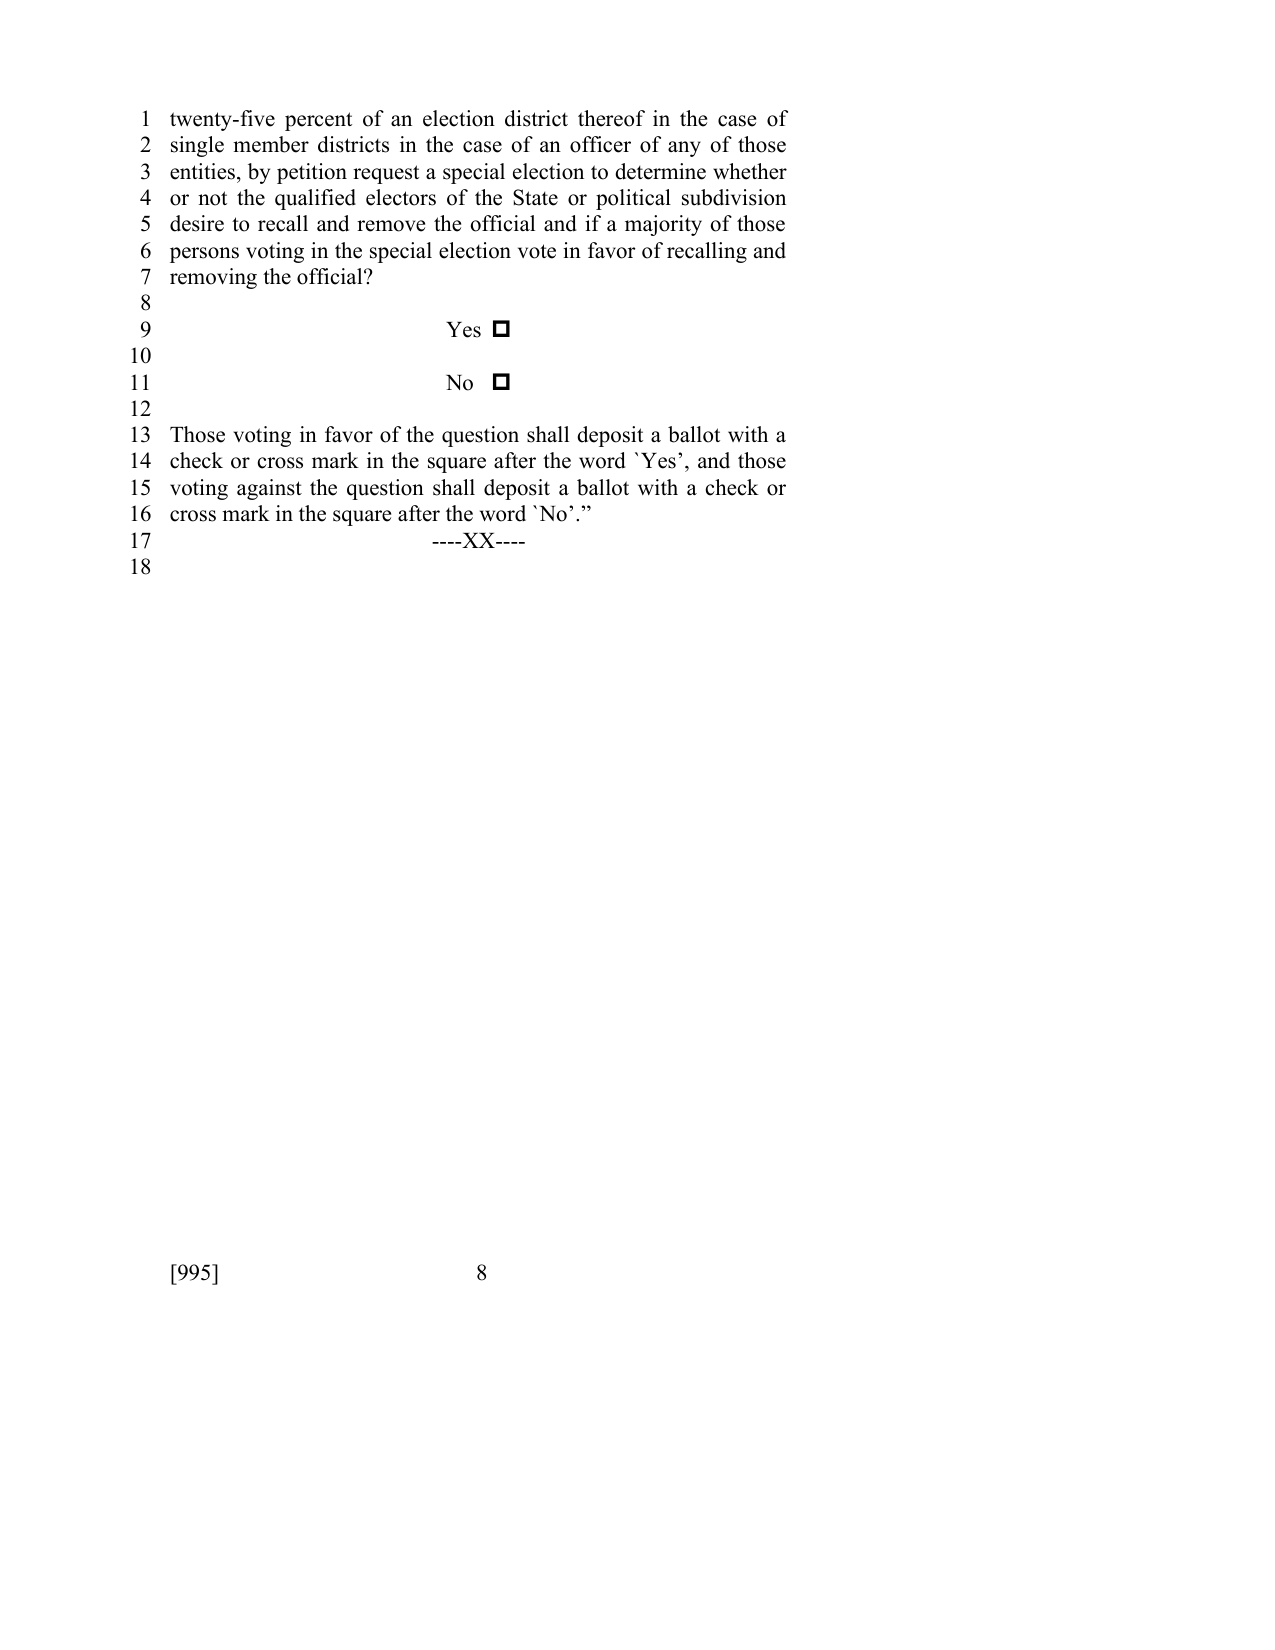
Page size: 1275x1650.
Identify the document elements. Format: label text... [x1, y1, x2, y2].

text Those voting in favor of the question shall deposit a ballot with a check or cross mark in the square after the word `Yes’, and those voting against the question shall deposit a ballot with a check or cross mark in the square after the word `No’.” [169, 421, 787, 527]
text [169, 105, 787, 289]
text No  [169, 368, 787, 395]
text ----XX---- [169, 527, 787, 553]
text Yes  [169, 316, 787, 342]
